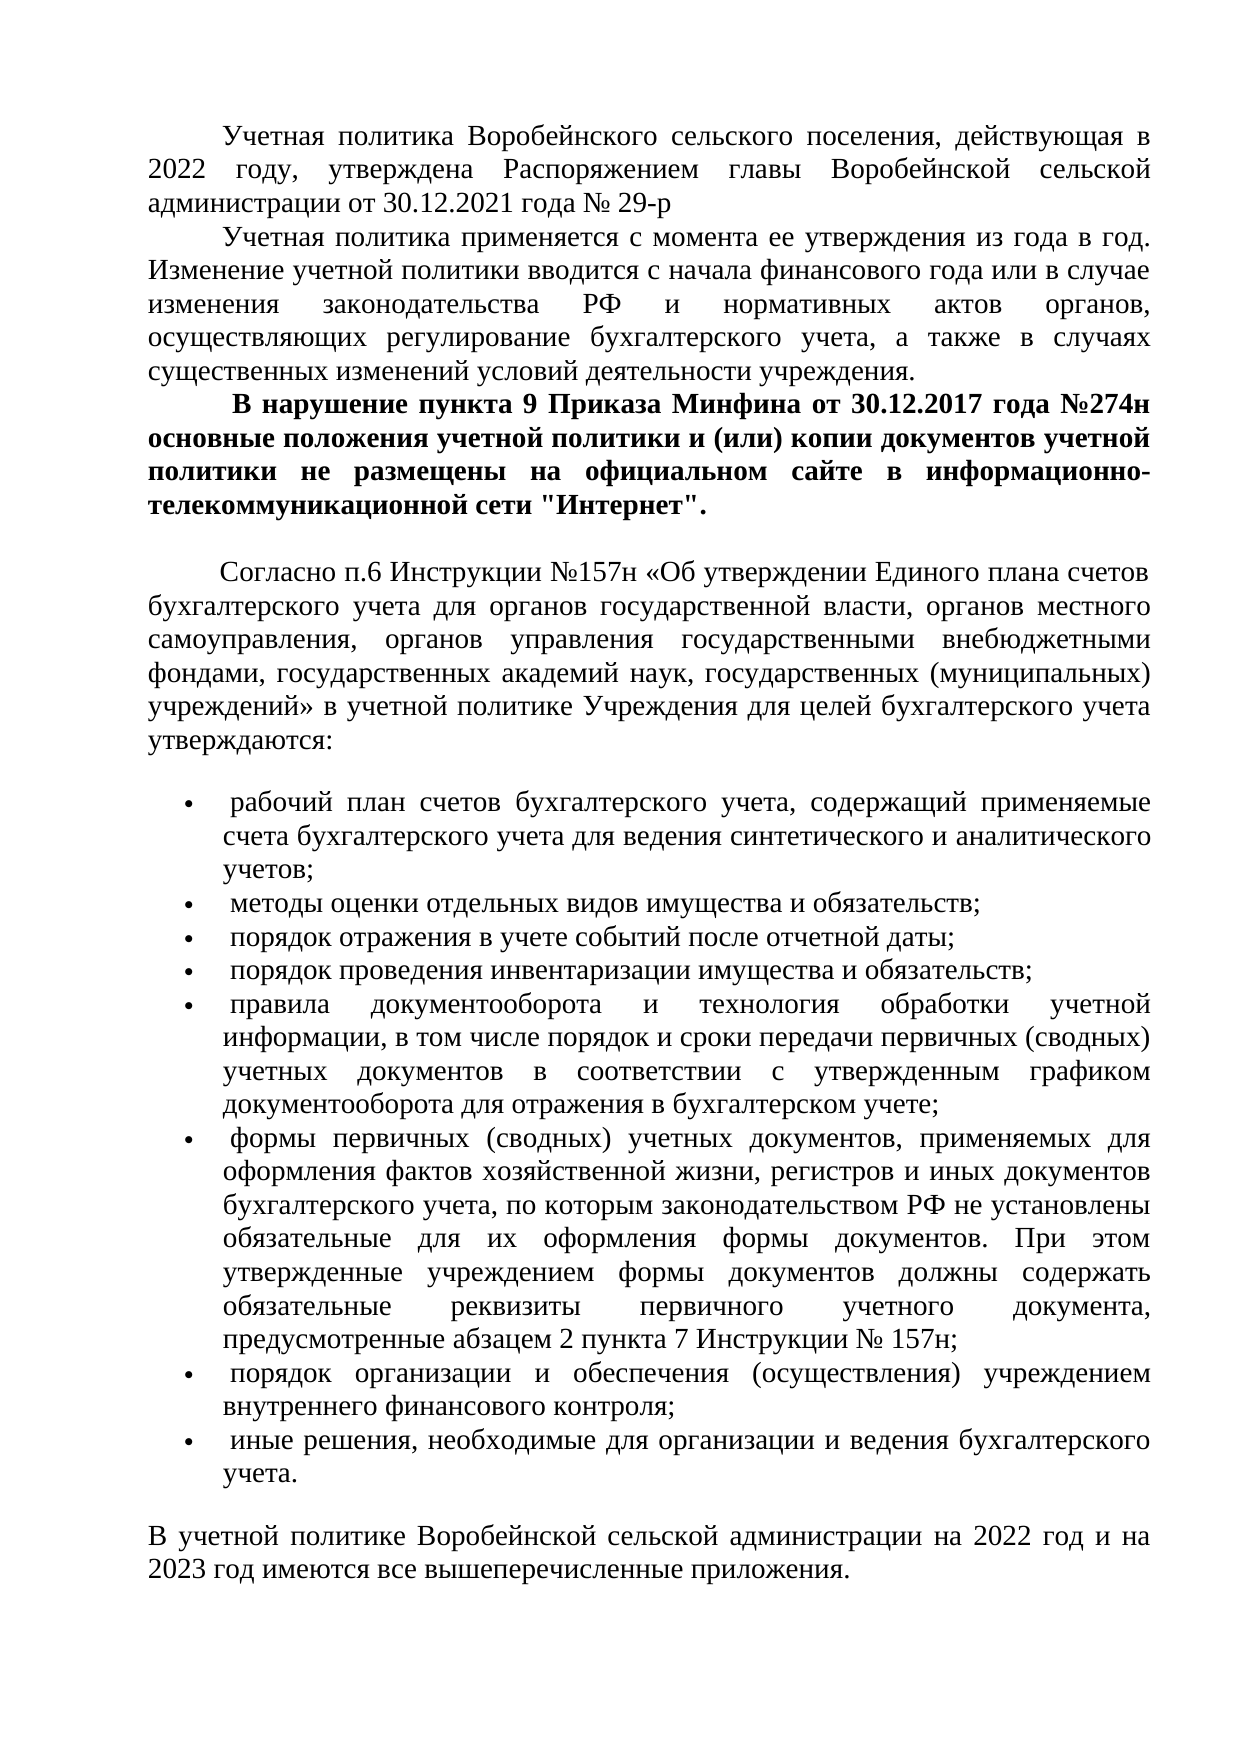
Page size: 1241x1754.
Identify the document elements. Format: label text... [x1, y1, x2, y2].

list формы первичных (сводных) учетных документов, применяемых для оформления фактов хозяйственной жизни, регистров и иных документов бухгалтерского учета, по которым законодательством РФ не установлены обязательные для их оформления формы документов. При этом утвержденные учреждением формы документов должны содержать обязательные реквизиты первичного учетного документа, предусмотренные абзацем 2 пункта 7 Инструкции № 157н; [185, 1120, 1152, 1355]
list рабочий план счетов бухгалтерского учета, содержащий применяемые счета бухгалтерского учета для ведения синтетического и аналитического учетов; [185, 784, 1152, 885]
list правила документооборота и технология обработки учетной информации, в том числе порядок и сроки передачи первичных (сводных) учетных документов в соответствии с утвержденным графиком документооборота для отражения в бухгалтерском учете; [185, 986, 1152, 1120]
text Учетная политика применяется с момента ее утверждения из года в год. Изменение учетной политики вводится с начала финансового года или в случае изменения законодательства РФ и нормативных актов органов, осуществляющих регулирование бухгалтерского учета, а также в случаях существенных изменений условий деятельности учреждения. [148, 219, 1152, 386]
list порядок проведения инвентаризации имущества и обязательств; [185, 952, 1152, 986]
list иные решения, необходимые для организации и ведения бухгалтерского учета. [185, 1422, 1152, 1489]
text Учетная политика Воробейнского сельского поселения, действующая в 2022 году, утверждена Распоряжением главы Воробейнской сельской администрации от 30.12.2021 года № 29-р [148, 118, 1152, 219]
text В учетной политике Воробейнской сельской администрации на 2022 год и на 2023 год имеются все вышеперечисленные приложения. [148, 1518, 1152, 1585]
list порядок организации и обеспечения (осуществления) учреждением внутреннего финансового контроля; [185, 1355, 1152, 1422]
text Согласно п.6 Инструкции №157н «Об утверждении Единого плана счетов бухгалтерского учета для органов государственной власти, органов местного самоуправления, органов управления государственными внебюджетными фондами, государственных академий наук, государственных (муниципальных) учреждений» в учетной политике Учреждения для целей бухгалтерского учета утверждаются: [148, 554, 1152, 755]
text В нарушение пункта 9 Приказа Минфина от 30.12.2017 года №274н основные положения учетной политики и (или) копии документов учетной политики не размещены на официальном сайте в информационно-телекоммуникационной сети "Интернет". [148, 386, 1152, 521]
list порядок отражения в учете событий после отчетной даты; [185, 919, 1152, 952]
list методы оценки отдельных видов имущества и обязательств; [185, 885, 1152, 919]
